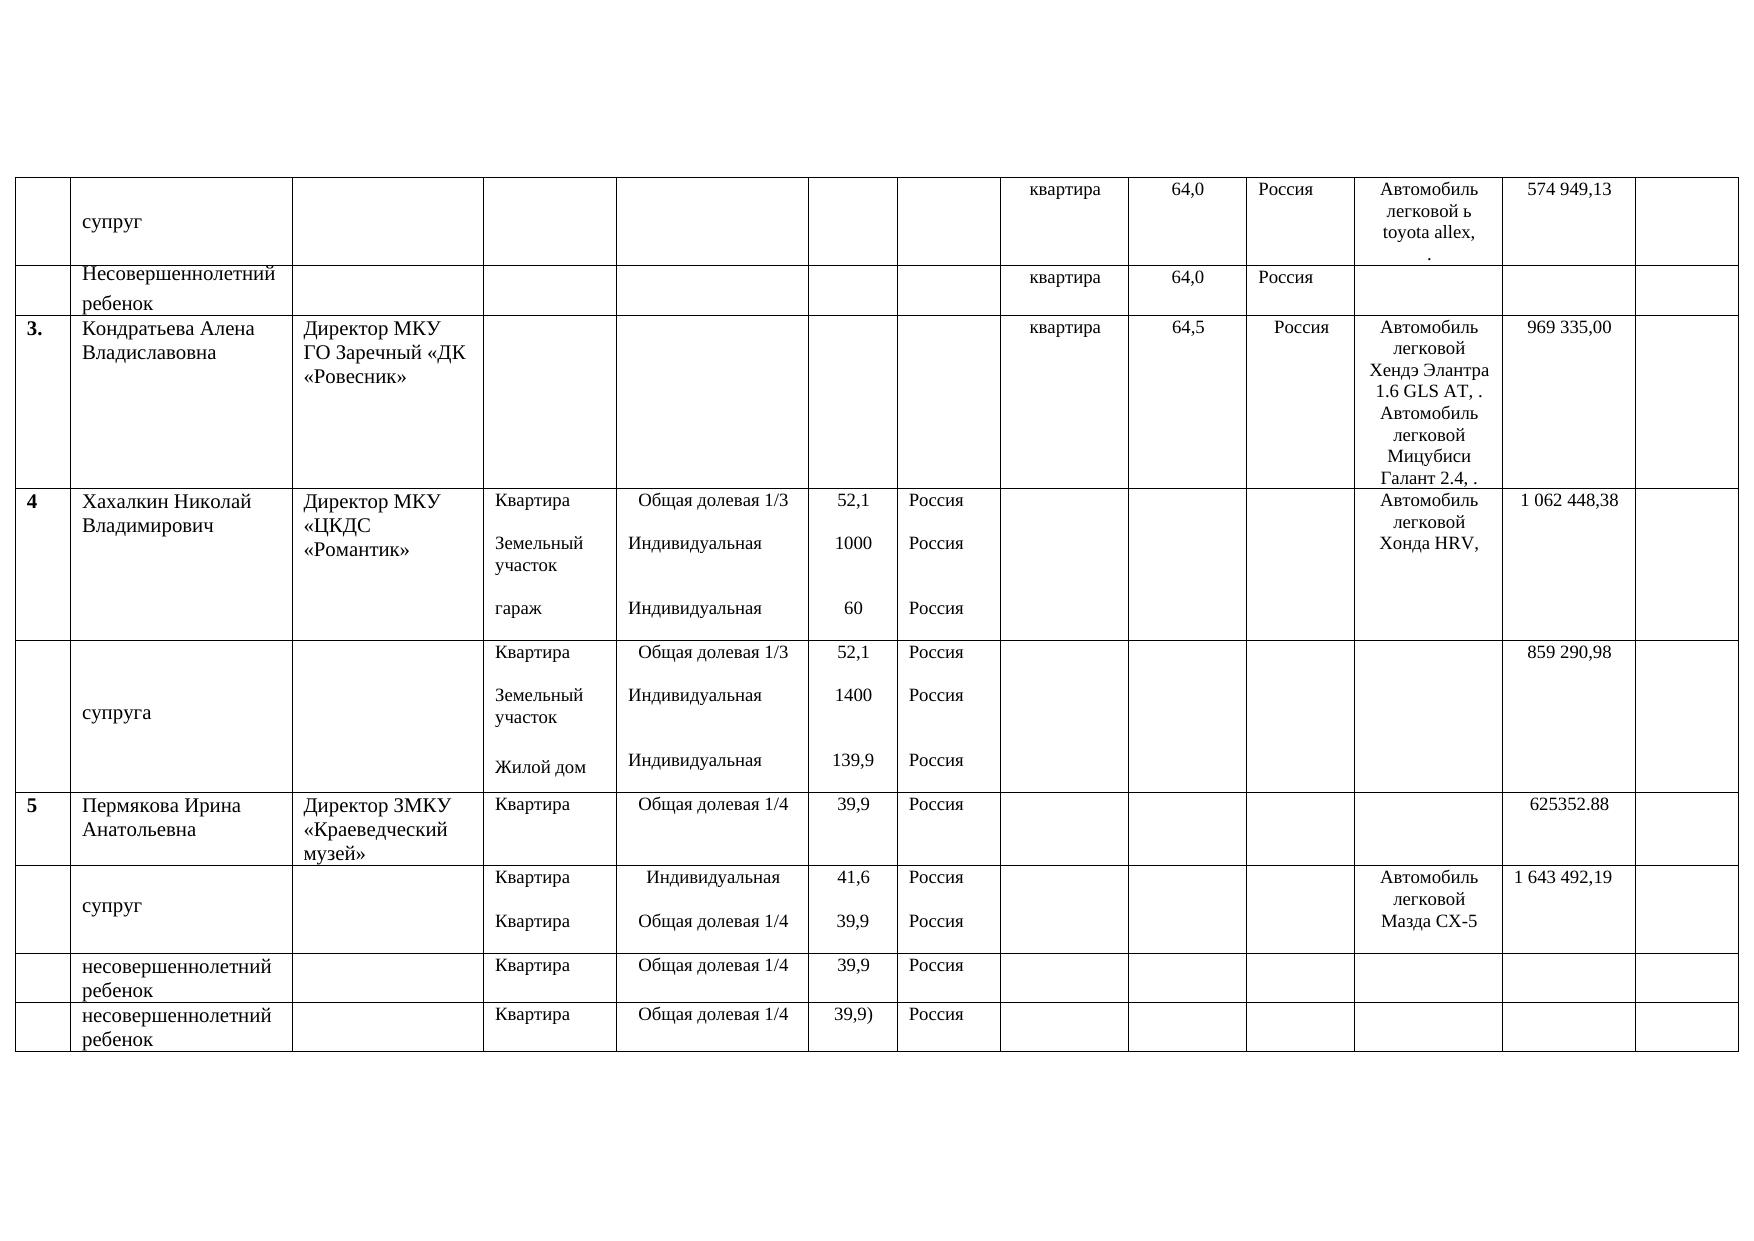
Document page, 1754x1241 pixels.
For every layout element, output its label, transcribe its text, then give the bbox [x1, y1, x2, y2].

table_cell Общая долевая 1/3 Индивидуальная Индивидуальная [617, 641, 808, 792]
table_cell [898, 316, 1000, 488]
table_cell [1129, 954, 1246, 1002]
table_cell квартира [1001, 316, 1128, 488]
table_cell Россия [898, 793, 1000, 865]
table_cell Квартира Земельный участок гараж [484, 489, 616, 640]
table_cell 64,0 [1129, 266, 1246, 314]
table_cell 52,1 1400 139,9 [809, 641, 897, 792]
table_cell Россия [1247, 178, 1354, 264]
table_cell [293, 266, 483, 314]
table_cell Индивидуальная Общая долевая 1/4 [617, 866, 808, 953]
table_cell [1129, 1003, 1246, 1051]
table_cell [1355, 266, 1502, 314]
table_cell [1001, 641, 1128, 792]
table_cell Россия [1247, 266, 1354, 314]
table_cell [898, 178, 1000, 264]
table_cell [16, 641, 70, 792]
table_cell Автомобиль легковой Хонда HRV, [1355, 489, 1502, 640]
table_cell [1355, 793, 1502, 865]
table_cell [1247, 793, 1354, 865]
table_cell [1503, 266, 1635, 314]
table_cell Несовершеннолетний ребенок [71, 266, 292, 314]
table_cell [1001, 866, 1128, 953]
table_cell Квартира Земельный участок Жилой дом [484, 641, 616, 792]
table_cell Квартира [484, 954, 616, 1002]
table_cell несовершеннолетний ребенок [71, 1003, 292, 1051]
table_cell [16, 178, 70, 264]
table_cell [293, 866, 483, 953]
table_cell [617, 178, 808, 264]
table_cell [1636, 793, 1738, 865]
table_cell супруга [71, 641, 292, 792]
table_cell [293, 954, 483, 1002]
table_cell Общая долевая 1/3 Индивидуальная Индивидуальная [617, 489, 808, 640]
table_cell [1129, 641, 1246, 792]
table_cell 4 [16, 489, 70, 640]
table_cell [1503, 954, 1635, 1002]
table_cell 39,9 [809, 954, 897, 1002]
table_cell [293, 1003, 483, 1051]
table_cell [1247, 866, 1354, 953]
table_cell [484, 266, 616, 314]
table_cell [1247, 954, 1354, 1002]
table_cell Пермякова Ирина Анатольевна [71, 793, 292, 865]
table_cell [1636, 178, 1738, 264]
table_cell Хахалкин Николай Владимирович [71, 489, 292, 640]
table_cell [16, 954, 70, 1002]
table_cell [1636, 266, 1738, 314]
table_cell 1 062 448,38 [1503, 489, 1635, 640]
table_cell Россия [898, 1003, 1000, 1051]
table_cell 5 [16, 793, 70, 865]
table_cell 1 643 492,19 [1503, 866, 1635, 953]
table_cell [1001, 1003, 1128, 1051]
table_cell [1001, 954, 1128, 1002]
table_cell [1129, 793, 1246, 865]
table_cell [1001, 489, 1128, 640]
table_cell 41,6 39,9 [809, 866, 897, 953]
table_cell Автомобиль легковой Мазда СХ-5 [1355, 866, 1502, 953]
table_cell [16, 266, 70, 314]
table_cell 574 949,13 [1503, 178, 1635, 264]
table_cell [1636, 866, 1738, 953]
table_cell [1355, 1003, 1502, 1051]
table_cell [809, 266, 897, 314]
table_cell Общая долевая 1/4 [617, 793, 808, 865]
table_cell [1636, 316, 1738, 488]
table_cell [809, 178, 897, 264]
table_cell [1129, 489, 1246, 640]
table_cell супруг [71, 178, 292, 264]
table_cell [16, 1003, 70, 1051]
table_cell 39,9 [809, 793, 897, 865]
table_cell квартира [1001, 266, 1128, 314]
table_cell 625352.88 [1503, 793, 1635, 865]
table_cell Квартира Квартира [484, 866, 616, 953]
table_cell супруг [71, 866, 292, 953]
table_cell Россия [898, 954, 1000, 1002]
table_cell [1247, 1003, 1354, 1051]
table_cell [1355, 954, 1502, 1002]
table_cell Квартира [484, 793, 616, 865]
table_cell Россия Россия Россия [898, 641, 1000, 792]
table_cell Общая долевая 1/4 [617, 954, 808, 1002]
table_cell [617, 316, 808, 488]
table_cell 969 335,00 [1503, 316, 1635, 488]
table_cell [1503, 1003, 1635, 1051]
table_cell 52,1 1000 60 [809, 489, 897, 640]
table_cell Директор МКУ «ЦКДС «Романтик» [293, 489, 483, 640]
table_cell Директор МКУ ГО Заречный «ДК «Ровесник» [293, 316, 483, 488]
table_cell [484, 178, 616, 264]
table_cell Общая долевая 1/4 [617, 1003, 808, 1051]
table_cell Россия Россия Россия [898, 489, 1000, 640]
table_cell [1247, 641, 1354, 792]
table_cell Квартира [484, 1003, 616, 1051]
table_cell Автомобиль легковой ь tоyota allex, . [1355, 178, 1502, 264]
table_cell [1636, 641, 1738, 792]
table_cell Автомобиль легковой Хендэ Элантра 1.6 GLS AT, . Автомобиль легковой Мицубиси Галант 2.4, . [1355, 316, 1502, 488]
table_cell [293, 641, 483, 792]
table_cell квартира [1001, 178, 1128, 264]
table_cell Россия Россия [898, 866, 1000, 953]
table_cell [1129, 866, 1246, 953]
table_cell 64,5 [1129, 316, 1246, 488]
table_cell Кондратьева Алена Владиславовна [71, 316, 292, 488]
table_cell [1355, 641, 1502, 792]
table_cell [898, 266, 1000, 314]
table_cell несовершеннолетний ребенок [71, 954, 292, 1002]
table_cell [809, 316, 897, 488]
table_cell [484, 316, 616, 488]
table_cell Россия [1247, 316, 1354, 488]
table_cell [293, 178, 483, 264]
table_cell [1001, 793, 1128, 865]
table_cell 3. [16, 316, 70, 488]
table_cell 859 290,98 [1503, 641, 1635, 792]
table_cell [1247, 489, 1354, 640]
table_cell [1636, 954, 1738, 1002]
table_cell 64,0 [1129, 178, 1246, 264]
table_cell 39,9) [809, 1003, 897, 1051]
table_cell [16, 866, 70, 953]
table_cell [1636, 1003, 1738, 1051]
table_cell Директор ЗМКУ «Краеведческий музей» [293, 793, 483, 865]
table_cell [617, 266, 808, 314]
table_cell [1636, 489, 1738, 640]
